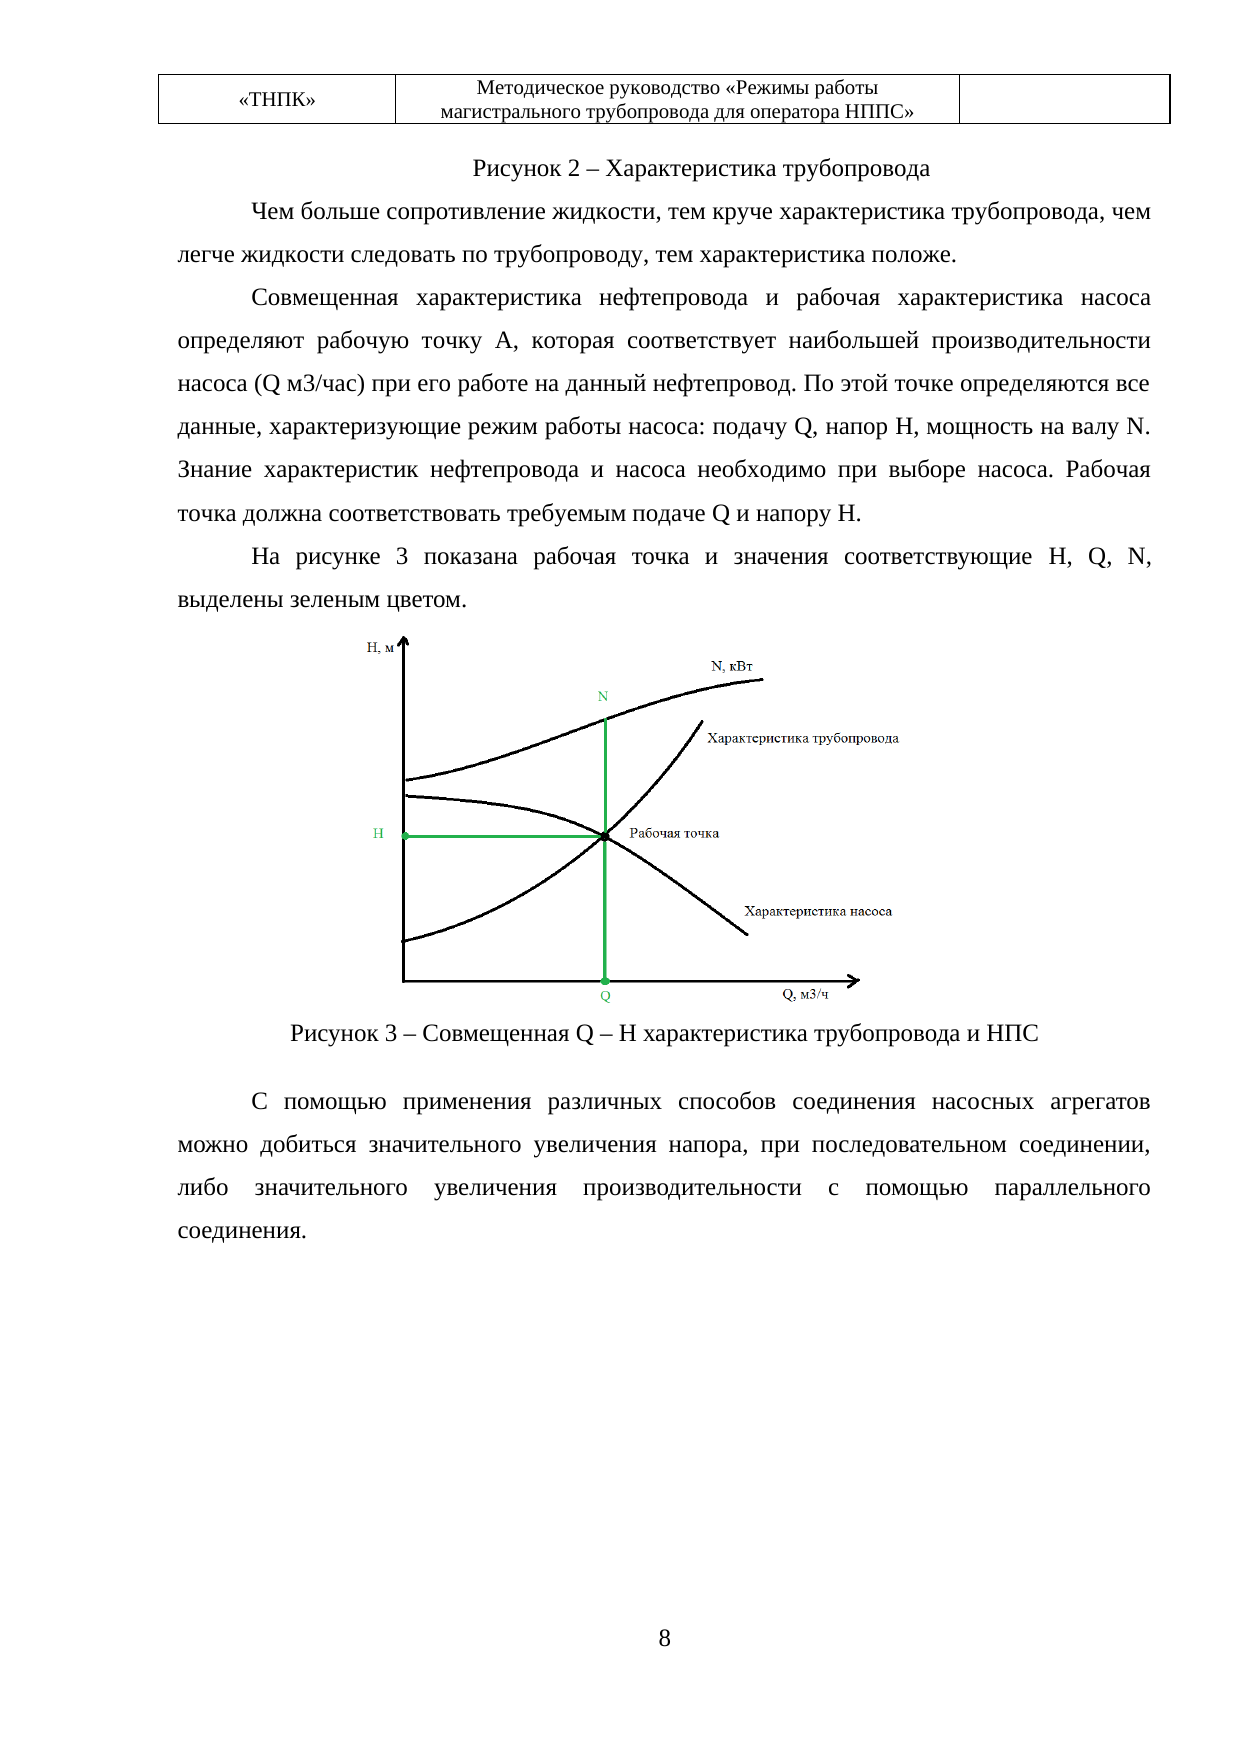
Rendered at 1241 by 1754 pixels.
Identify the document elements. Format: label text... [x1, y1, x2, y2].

picture [349, 627, 1054, 1004]
text Рисунок 2 – Характеристика трубопровода [177, 153, 1152, 181]
text Чем больше сопротивление жидкости, тем круче характеристика трубопровода, чем легче жидкости следовать по трубопроводу, тем характеристика положе. [177, 196, 1152, 268]
text С помощью применения различных способов соединения насосных агрегатов можно добиться значительного увеличения напора, при последовательном соединении, либо значительного увеличения производительности с помощью параллельного соединения. [177, 1086, 1152, 1244]
text На рисунке 3 показана рабочая точка и значения соответствующие H, Q, N, выделены зеленым цветом. [177, 541, 1152, 613]
text Рисунок 3 – Совмещенная Q – H характеристика трубопровода и НПС [177, 1018, 1152, 1047]
text Совмещенная характеристика нефтепровода и рабочая характеристика насоса определяют рабочую точку А, которая соответствует наибольшей производительности насоса (Q м3/час) при его работе на данный нефтепровод. По этой точке определяются все данные, характеризующие режим работы насоса: подачу Q, напор Н, мощность на валу N. Знание характеристик нефтепровода и насоса необходимо при выборе насоса. Рабочая точка должна соответствовать требуемым подаче Q и напору Н. [177, 282, 1152, 526]
